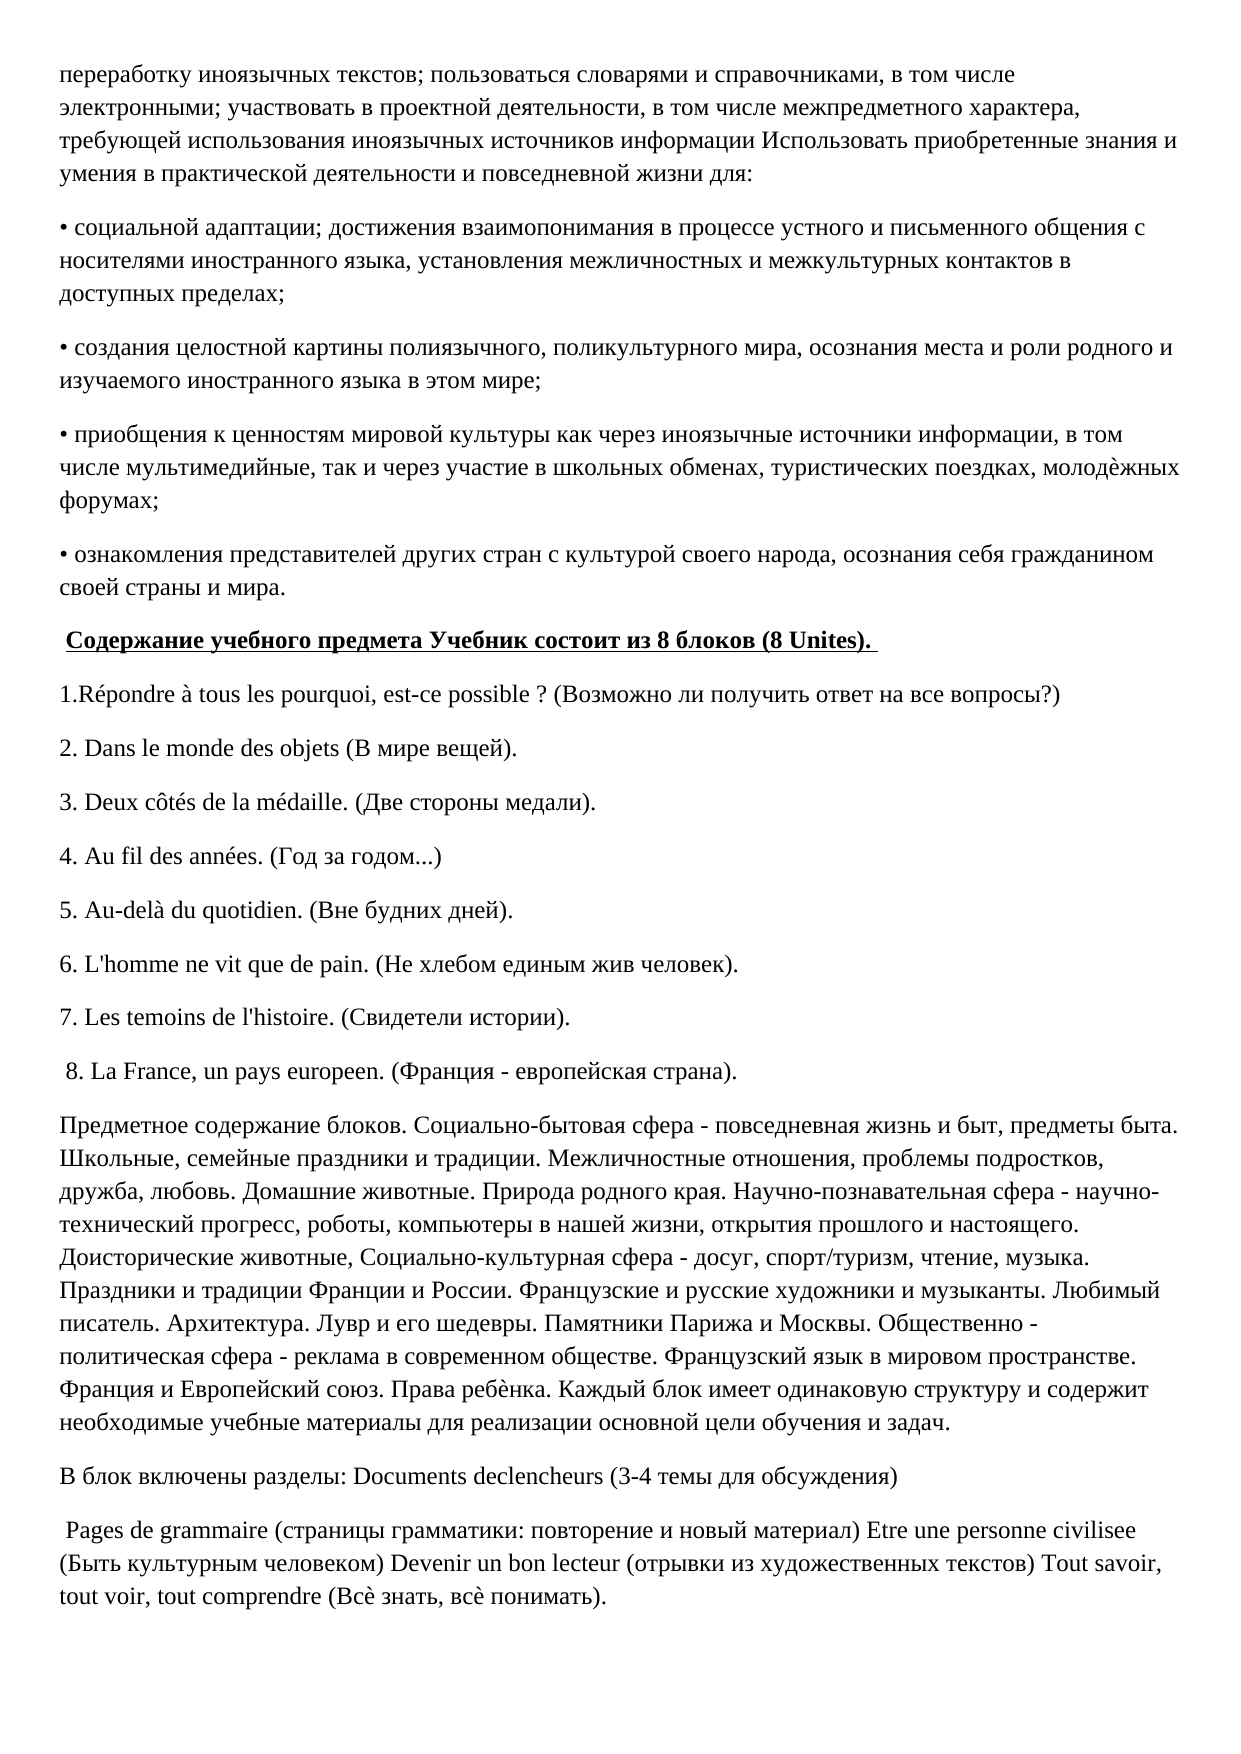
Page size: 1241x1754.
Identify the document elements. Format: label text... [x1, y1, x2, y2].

text Содержание учебного предмета Учебник состоит из 8 блоков (8 Unites). [59, 626, 1181, 654]
text 8. La France, un pays europeen. (Франция - европейская страна). [59, 1056, 1181, 1085]
text 2. Dans le monde des objets (В мире вещей). [59, 733, 1181, 762]
text В блок включены разделы: Documents declencheurs (3-4 темы для обсуждения) [59, 1461, 1181, 1490]
text 4. Au fil des années. (Год за годом...) [59, 841, 1181, 870]
text Предметное содержание блоков. Социально-бытовая сфера - повседневная жизнь и быт, предметы быта. Школьные, семейные праздники и традиции. Межличностные отношения, проблемы подростков, дружба, любовь. Домашние животные. Природа родного края. Научно-познавательная сфера - научно-технический прогресс, роботы, компьютеры в нашей жизни, открытия прошлого и настоящего. Доисторические животные, Социально-культурная сфера - досуг, спорт/туризм, чтение, музыка. Праздники и традиции Франции и России. Французские и русские художники и музыканты. Любимый писатель. Архитектура. Лувр и его шедевры. Памятники Парижа и Москвы. Общественно - политическая сфера - реклама в современном обществе. Французский язык в мировом пространстве. Франция и Европейский союз. Права ребѐнка. Каждый блок имеет одинаковую структуру и содержит необходимые учебные материалы для реализации основной цели обучения и задач. [59, 1110, 1181, 1436]
text • ознакомления представителей других стран с культурой своего народа, осознания себя гражданином своей страны и мира. [59, 539, 1181, 600]
text • создания целостной картины полиязычного, поликультурного мира, осознания места и роли родного и изучаемого иностранного языка в этом мире; [59, 332, 1181, 394]
text • приобщения к ценностям мировой культуры как через иноязычные источники информации, в том числе мультимедийные, так и через участие в школьных обменах, туристических поездках, молодѐжных форумах; [59, 419, 1181, 513]
text 3. Deux côtés de la médaille. (Две стороны медали). [59, 787, 1181, 816]
text • социальной адаптации; достижения взаимопонимания в процессе устного и письменного общения с носителями иностранного языка, установления межличностных и межкультурных контактов в доступных пределах; [59, 212, 1181, 307]
text 5. Au-delà du quotidien. (Вне будних дней). [59, 895, 1181, 923]
text 6. L'homme ne vit que de pain. (He хлебом единым жив человек). [59, 949, 1181, 977]
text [59, 59, 1181, 187]
text 7. Les temoins de l'histoire. (Свидетели истории). [59, 1002, 1181, 1031]
text 1.Répondre à tous les pourquoi, est-ce possible ? (Возможно ли получить ответ на все вопросы?) [59, 679, 1181, 708]
text Pages de grammaire (страницы грамматики: повторение и новый материал) Etre une personne civilisee (Быть культурным человеком) Devenir un bon lecteur (отрывки из художественных текстов) Tout savoir, tout voir, tout comprendre (Всѐ знать, всѐ понимать). [59, 1515, 1181, 1610]
